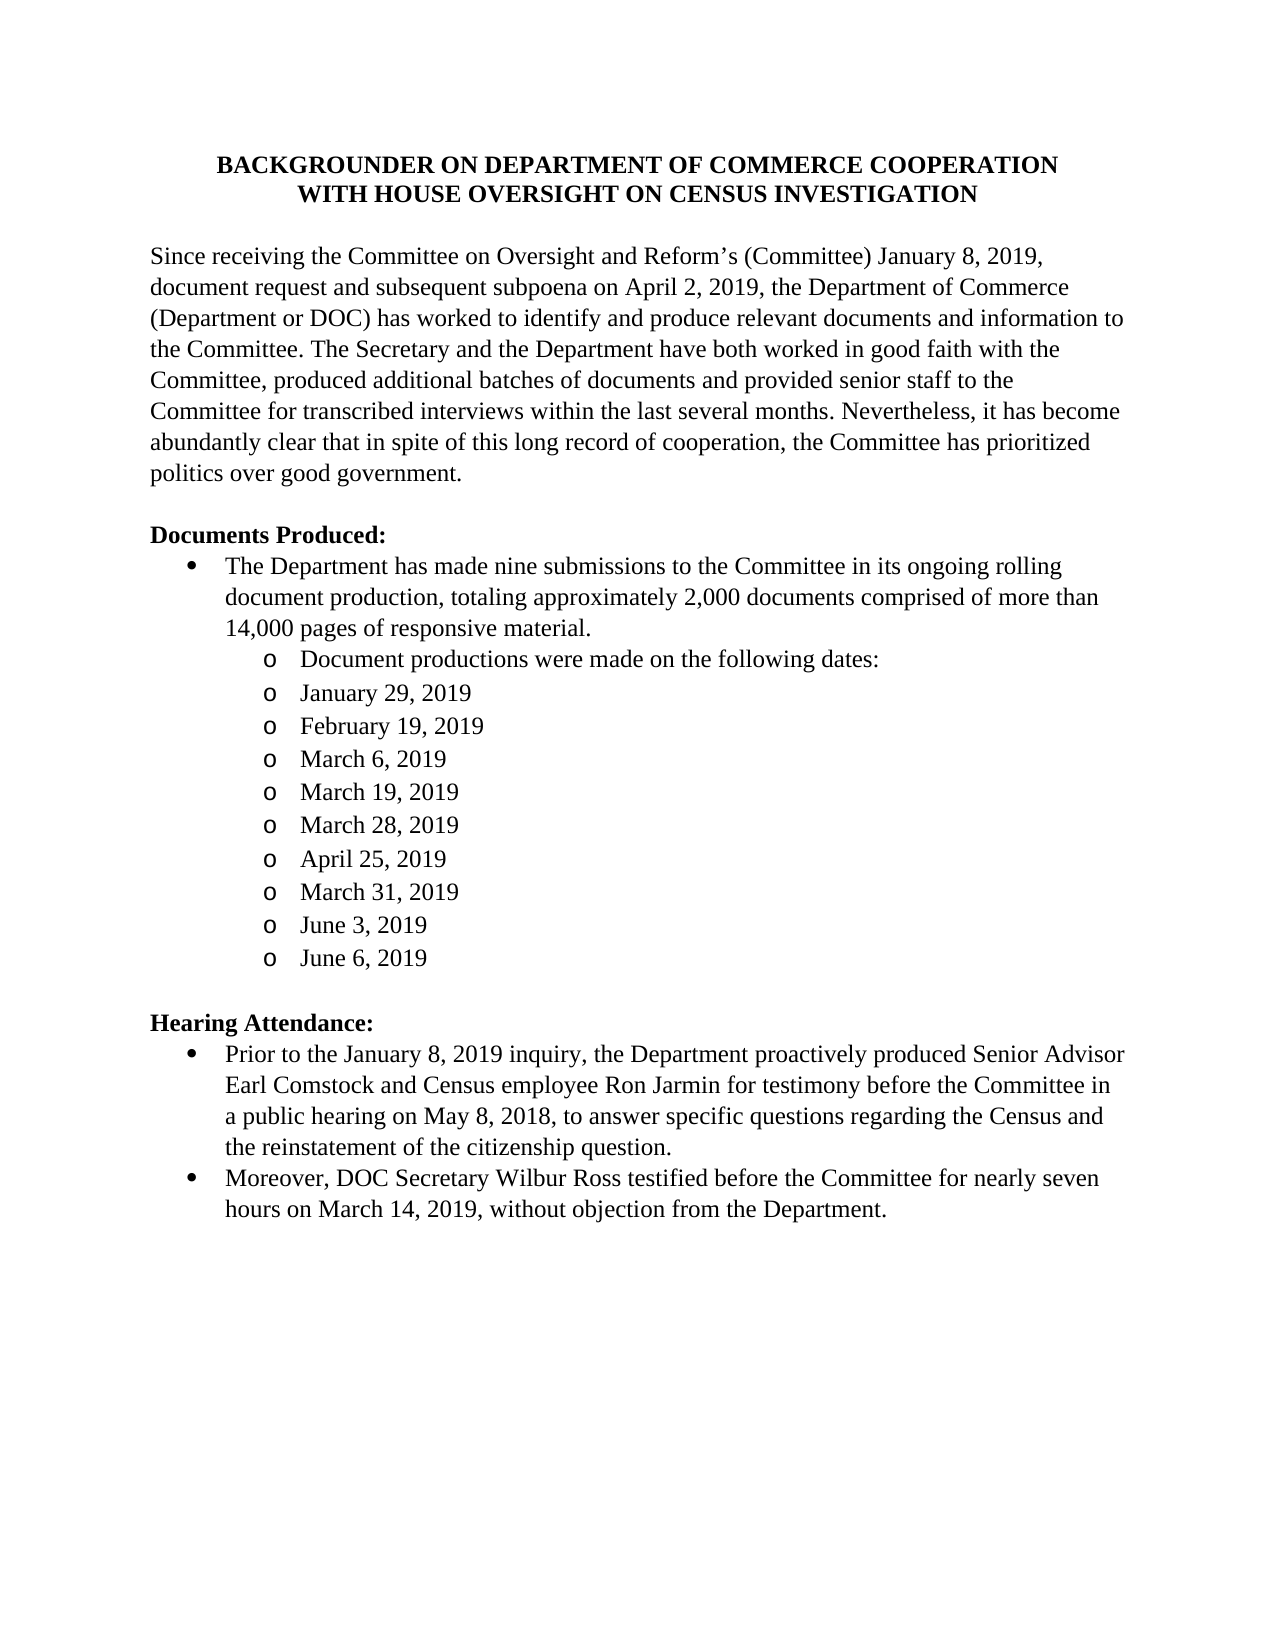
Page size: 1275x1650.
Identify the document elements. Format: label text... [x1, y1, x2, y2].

list June 3, 2019 [262, 910, 1125, 941]
text Hearing Attendance: [150, 1008, 1125, 1036]
list March 19, 2019 [262, 777, 1125, 808]
text WITH HOUSE OVERSIGHT ON CENSUS INVESTIGATION [150, 179, 1125, 207]
list January 29, 2019 [262, 678, 1125, 708]
text BACKGROUNDER ON DEPARTMENT OF COMMERCE COOPERATION [150, 150, 1125, 179]
list June 6, 2019 [262, 943, 1125, 974]
list The Department has made nine submissions to the Committee in its ongoing rolling document production, totaling approximately 2,000 documents comprised of more than 14,000 pages of responsive material. [187, 551, 1125, 642]
list February 19, 2019 [262, 711, 1125, 742]
list Moreover, DOC Secretary Wilbur Ross testified before the Committee for nearly seven hours on March 14, 2019, without objection from the Department. [187, 1163, 1125, 1223]
list Document productions were made on the following dates: [262, 644, 1125, 675]
list April 25, 2019 [262, 844, 1125, 874]
list March 28, 2019 [262, 811, 1125, 841]
text Documents Produced: [150, 520, 1125, 549]
list Prior to the January 8, 2019 inquiry, the Department proactively produced Senior Advisor Earl Comstock and Census employee Ron Jarmin for testimony before the Committee in a public hearing on May 8, 2018, to answer specific questions regarding the Census and the reinstatement of the citizenship question. [187, 1039, 1125, 1161]
text Since receiving the Committee on Oversight and Reform’s (Committee) January 8, 2019, document request and subsequent subpoena on April 2, 2019, the Department of Commerce (Department or DOC) has worked to identify and produce relevant documents and information to the Committee. The Secretary and the Department have both worked in good faith with the Committee, produced additional batches of documents and provided senior staff to the Committee for transcribed interviews within the last several months. Nevertheless, it has become abundantly clear that in spite of this long record of cooperation, the Committee has prioritized politics over good government. [150, 241, 1125, 487]
list March 31, 2019 [262, 877, 1125, 908]
list March 6, 2019 [262, 744, 1125, 775]
